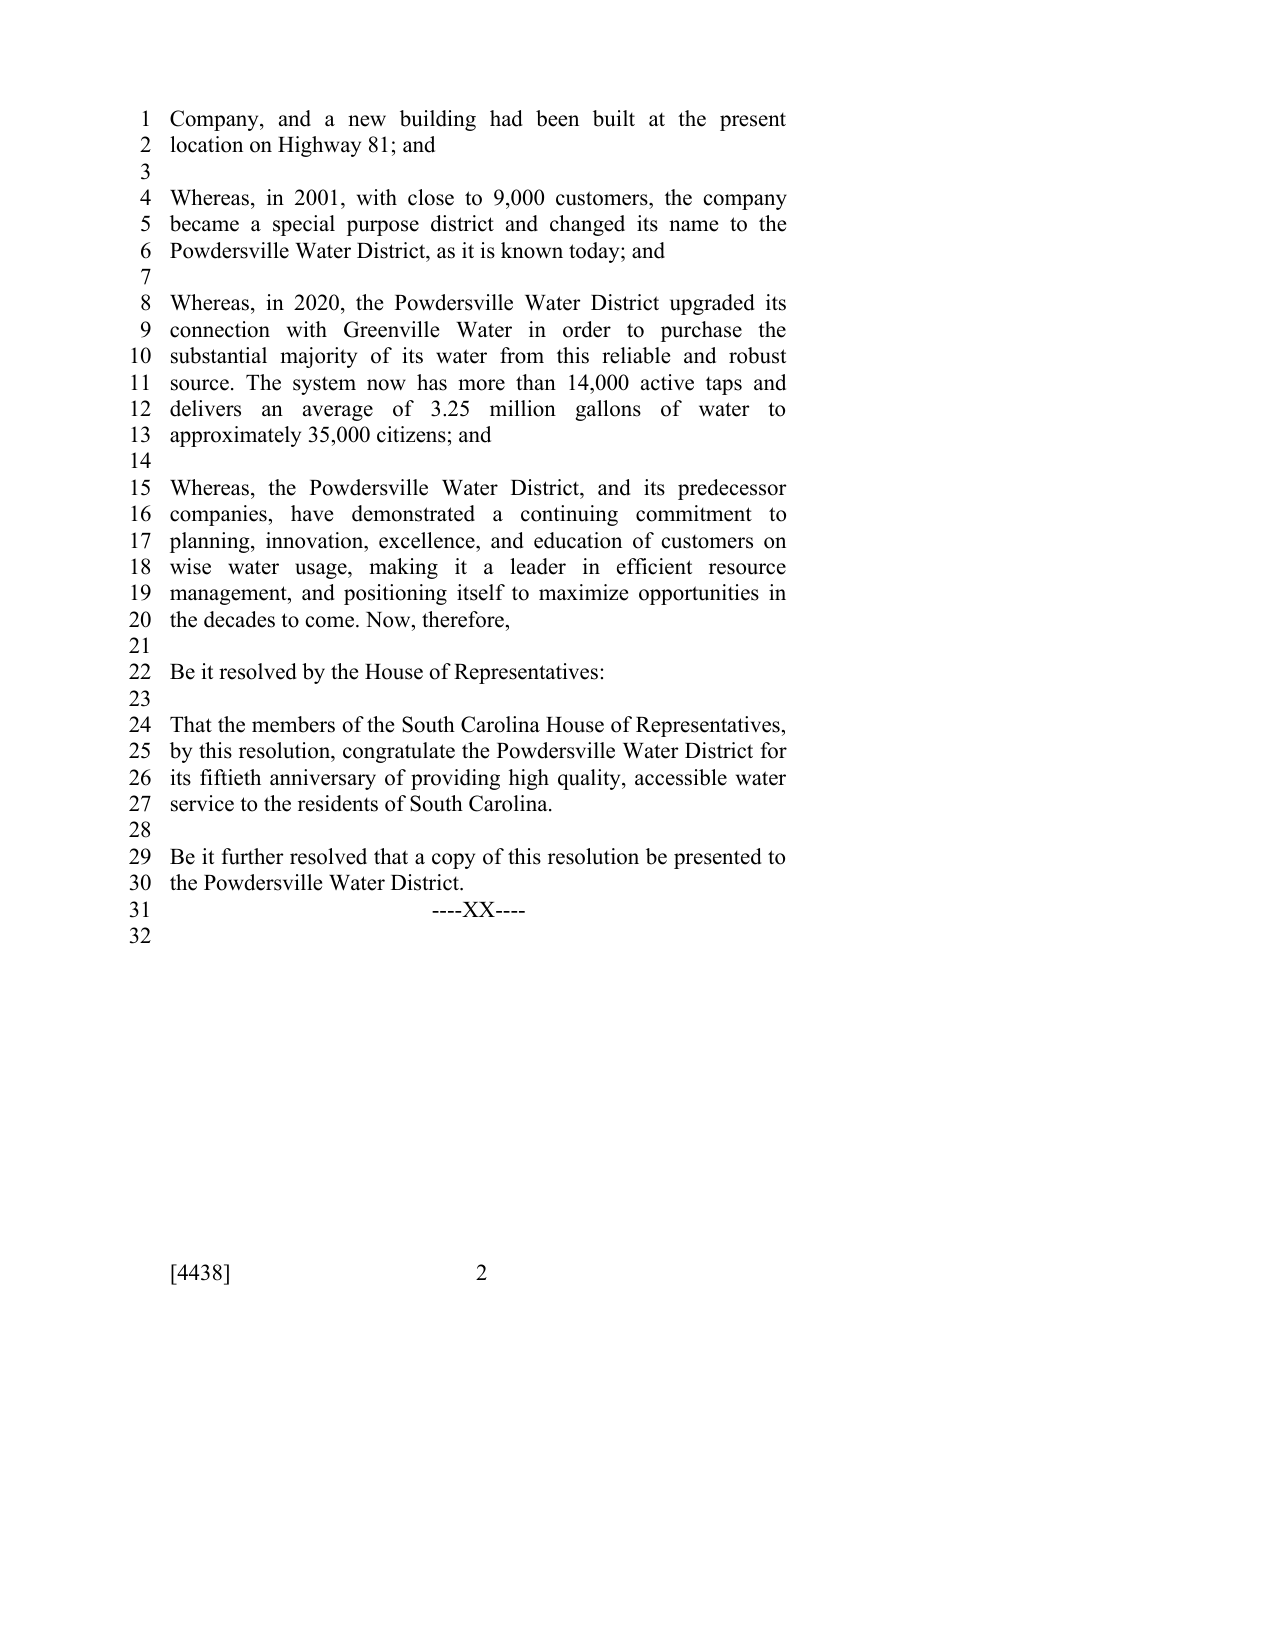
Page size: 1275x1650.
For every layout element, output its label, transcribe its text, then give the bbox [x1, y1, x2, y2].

text Be it resolved by the House of Representatives: [169, 658, 787, 685]
text ----XX---- [169, 896, 787, 922]
text That the members of the South Carolina House of Representatives, by this resolution, congratulate the Powdersville Water District for its fiftieth anniversary of providing high quality, accessible water service to the residents of South Carolina. [169, 711, 787, 817]
text Whereas, the Powdersville Water District, and its predecessor companies, have demonstrated a continuing commitment to planning, innovation, excellence, and education of customers on wise water usage, making it a leader in efficient resource management, and positioning itself to maximize opportunities in the decades to come. Now, therefore, [169, 474, 787, 632]
text Whereas, in 2020, the Powdersville Water District upgraded its connection with Greenville Water in order to purchase the substantial majority of its water from this reliable and robust source. The system now has more than 14,000 active taps and delivers an average of 3.25 million gallons of water to approximately 35,000 citizens; and [169, 289, 787, 448]
text Whereas, in 2001, with close to 9,000 customers, the company became a special purpose district and changed its name to the Powdersville Water District, as it is known today; and [169, 184, 787, 263]
text Be it further resolved that a copy of this resolution be presented to the Powdersville Water District. [169, 843, 787, 896]
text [169, 105, 787, 158]
